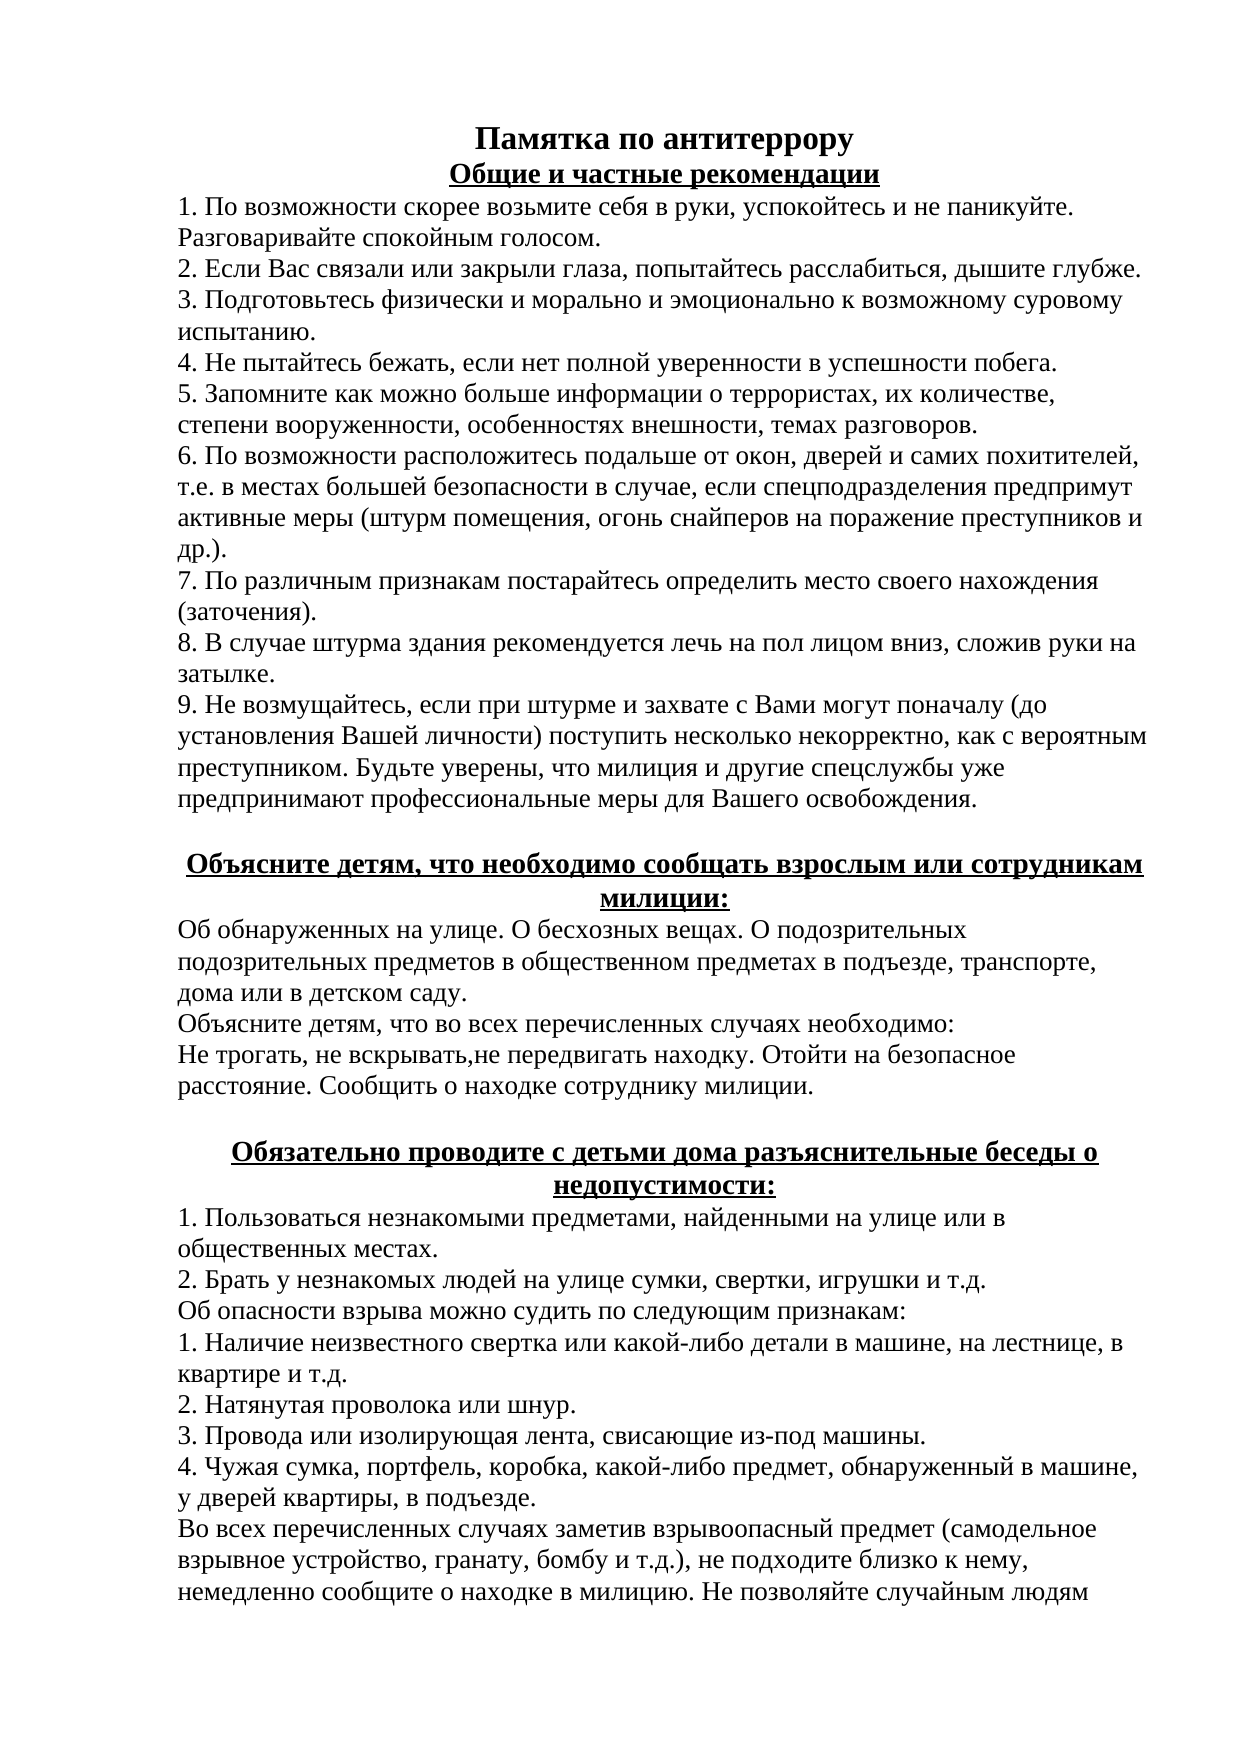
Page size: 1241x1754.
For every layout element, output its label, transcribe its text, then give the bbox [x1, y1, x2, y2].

text 4. Не пытайтесь бежать, если нет полной уверенности в успешности побега. [177, 346, 1152, 377]
text 6. По возможности расположитесь подальше от окон, дверей и самих похитителей, т.е. в местах большей безопасности в случае, если спецподразделения предпримут активные меры (штурм помещения, огонь снайперов на поражение преступников и др.). [177, 439, 1152, 564]
text 2. Брать у незнакомых людей на улице сумки, свертки, игрушки и т.д. [177, 1263, 1152, 1294]
text 1. Наличие неизвестного свертка или какой-либо детали в машине, на лестнице, в квартире и т.д. [177, 1326, 1152, 1388]
text Об опасности взрыва можно судить по следующим признакам: [177, 1294, 1152, 1326]
text 4. Чужая сумка, портфель, коробка, какой-либо предмет, обнаруженный в машине, у дверей квартиры, в подъезде. [177, 1450, 1152, 1512]
text Общие и частные рекомендации [177, 156, 1152, 190]
text 1. Пользоваться незнакомыми предметами, найденными на улице или в общественных местах. [177, 1201, 1152, 1263]
text 3. Подготовьтесь физически и морально и эмоционально к возможному суровому испытанию. [177, 283, 1152, 346]
text Объясните детям, что необходимо сообщать взрослым или сотрудникам милиции: [177, 846, 1152, 913]
text Объясните детям, что во всех перечисленных случаях необходимо: [177, 1007, 1152, 1038]
text 3. Провода или изолирующая лента, свисающие из-под машины. [177, 1419, 1152, 1450]
text Об обнаруженных на улице. О бесхозных вещах. О подозрительных подозрительных предметов в общественном предметах в подъезде, транспорте, дома или в детском саду. [177, 913, 1152, 1007]
text 8. В случае штурма здания рекомендуется лечь на пол лицом вниз, сложив руки на затылке. [177, 626, 1152, 688]
text Не трогать, не вскрывать,не передвигать находку. Отойти на безопасное расстояние. Сообщить о находке сотруднику милиции. [177, 1038, 1152, 1100]
text 9. Не возмущайтесь, если при штурме и захвате с Вами могут поначалу (до установления Вашей личности) поступить несколько некорректно, как с вероятным преступником. Будьте уверены, что милиция и другие спецслужбы уже предпринимают профессиональные меры для Вашего освобождения. [177, 688, 1152, 813]
text Обязательно проводите с детьми дома разъяснительные беседы о недопустимости: [177, 1134, 1152, 1201]
text 2. Натянутая проволока или шнур. [177, 1388, 1152, 1419]
text Памятка по антитеррору [177, 118, 1152, 156]
text 5. Запомните как можно больше информации о террористах, их количестве, степени вооруженности, особенностях внешности, темах разговоров. [177, 377, 1152, 439]
text 2. Если Вас связали или закрыли глаза, попытайтесь расслабиться, дышите глубже. [177, 252, 1152, 283]
text 7. По различным признакам постарайтесь определить место своего нахождения (заточения). [177, 564, 1152, 626]
text 1. По возможности скорее возьмите себя в руки, успокойтесь и не паникуйте. Разговаривайте спокойным голосом. [177, 190, 1152, 252]
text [177, 1512, 1152, 1606]
